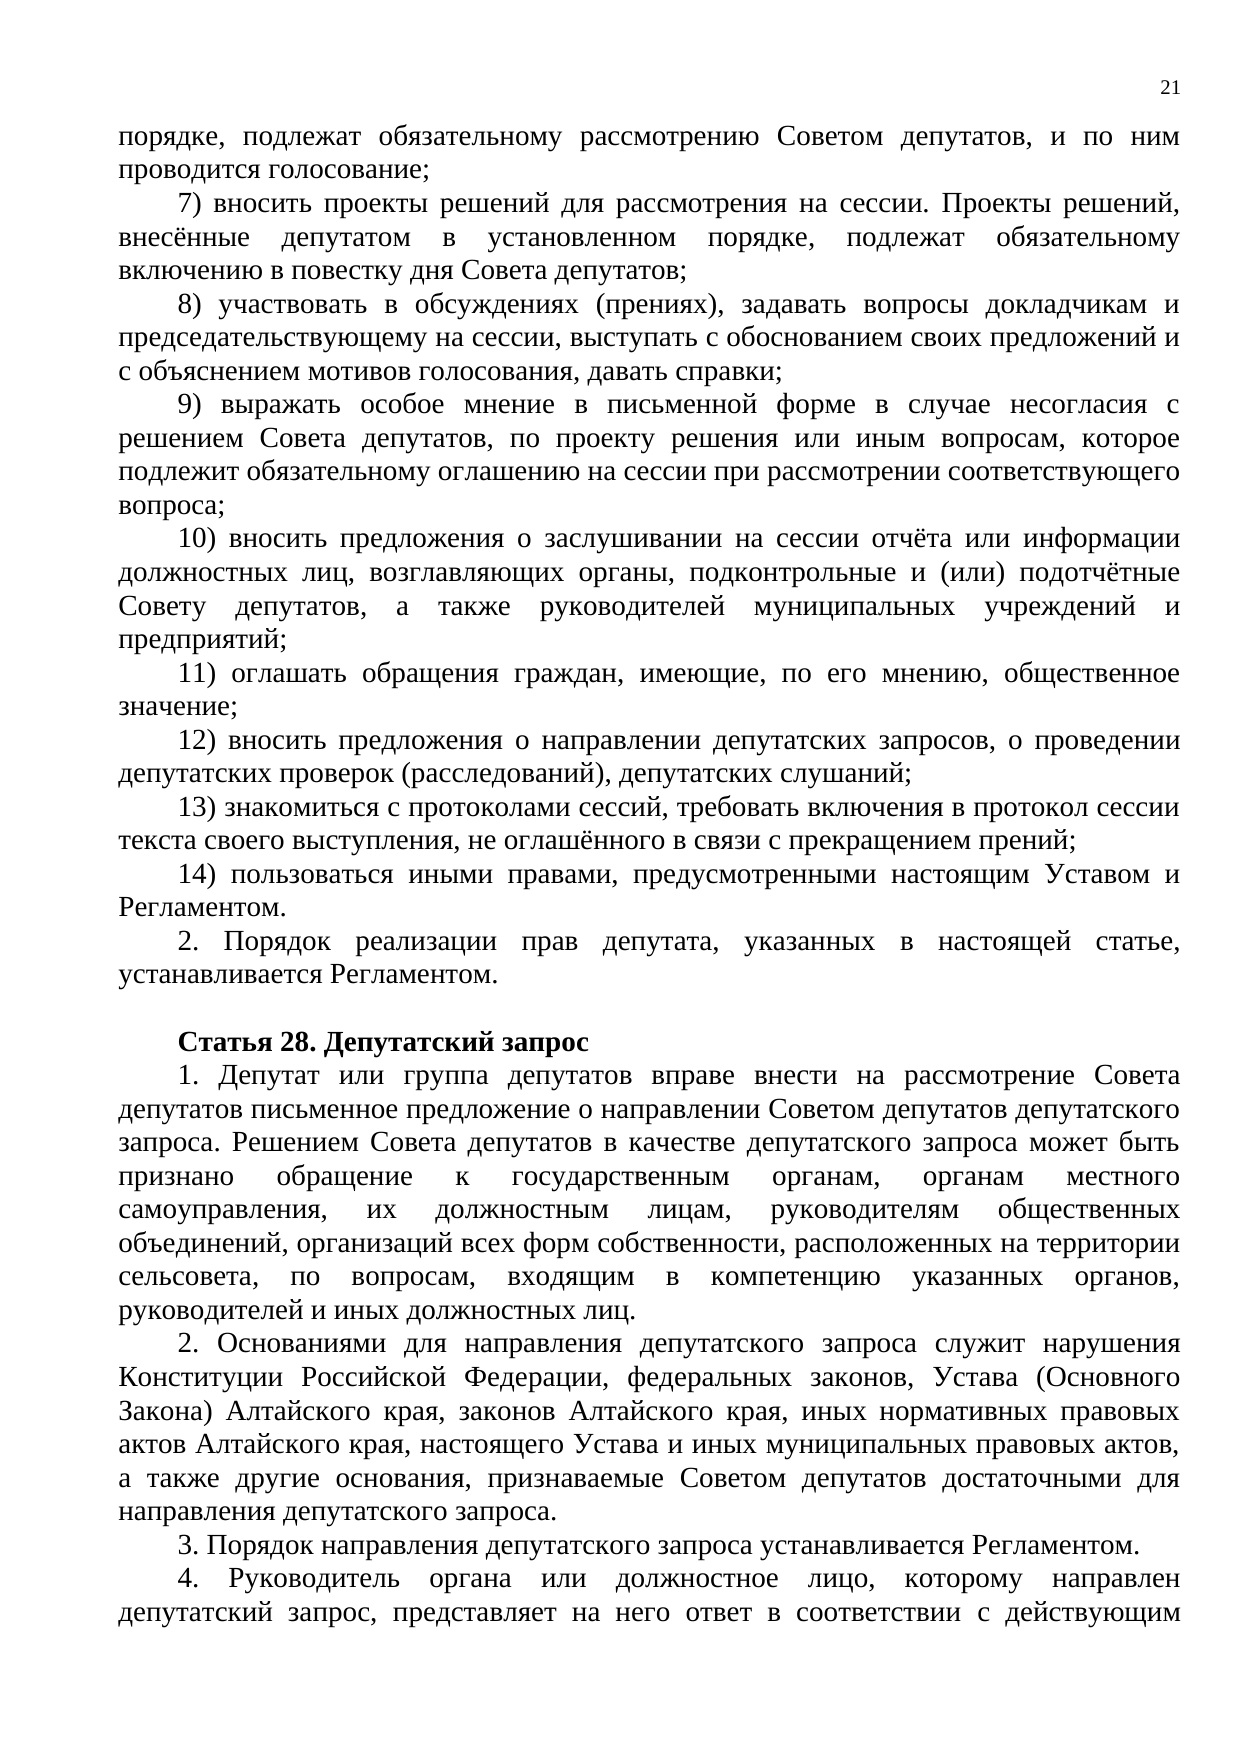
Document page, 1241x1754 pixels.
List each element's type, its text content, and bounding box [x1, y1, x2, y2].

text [118, 1560, 1181, 1627]
text 12) вносить предложения о направлении депутатских запросов, о проведении депутатских проверок (расследований), депутатских слушаний; [118, 722, 1181, 789]
text 13) знакомиться с протоколами сессий, требовать включения в протокол сессии текста своего выступления, не оглашённого в связи с прекращением прений; [118, 789, 1181, 856]
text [118, 118, 1181, 185]
text 10) вносить предложения о заслушивании на сессии отчёта или информации должностных лиц, возглавляющих органы, подконтрольные и (или) подотчётные Совету депутатов, а также руководителей муниципальных учреждений и предприятий; [118, 521, 1181, 655]
text 9) выражать особое мнение в письменной форме в случае несогласия с решением Совета депутатов, по проекту решения или иным вопросам, которое подлежит обязательному оглашению на сессии при рассмотрении соответствующего вопроса; [118, 386, 1181, 521]
text 8) участвовать в обсуждениях (прениях), задавать вопросы докладчикам и председательствующему на сессии, выступать с обоснованием своих предложений и с объяснением мотивов голосования, давать справки; [118, 286, 1181, 386]
text 11) оглашать обращения граждан, имеющие, по его мнению, общественное значение; [118, 655, 1181, 722]
text 3. Порядок направления депутатского запроса устанавливается Регламентом. [118, 1527, 1181, 1560]
text 14) пользоваться иными правами, предусмотренными настоящим Уставом и Регламентом. [118, 856, 1181, 923]
text 7) вносить проекты решений для рассмотрения на сессии. Проекты решений, внесённые депутатом в установленном порядке, подлежат обязательному включению в повестку дня Совета депутатов; [118, 185, 1181, 286]
text 1. Депутат или группа депутатов вправе внести на рассмотрение Совета депутатов письменное предложение о направлении Советом депутатов депутатского запроса. Решением Совета депутатов в качестве депутатского запроса может быть признано обращение к государственным органам, органам местного самоуправления, их должностным лицам, руководителям общественных объединений, организаций всех форм собственности, расположенных на территории сельсовета, по вопросам, входящим в компетенцию указанных органов, руководителей и иных должностных лиц. [118, 1057, 1181, 1326]
text 2. Основаниями для направления депутатского запроса служит нарушения Конституции Российской Федерации, федеральных законов, Устава (Основного Закона) Алтайского края, законов Алтайского края, иных нормативных правовых актов Алтайского края, настоящего Устава и иных муниципальных правовых актов, а также другие основания, признаваемые Советом депутатов достаточными для направления депутатского запроса. [118, 1326, 1181, 1527]
text 2. Порядок реализации прав депутата, указанных в настоящей статье, устанавливается Регламентом. [118, 923, 1181, 990]
subtitle Статья 28. Депутатский запрос [118, 1024, 1181, 1057]
